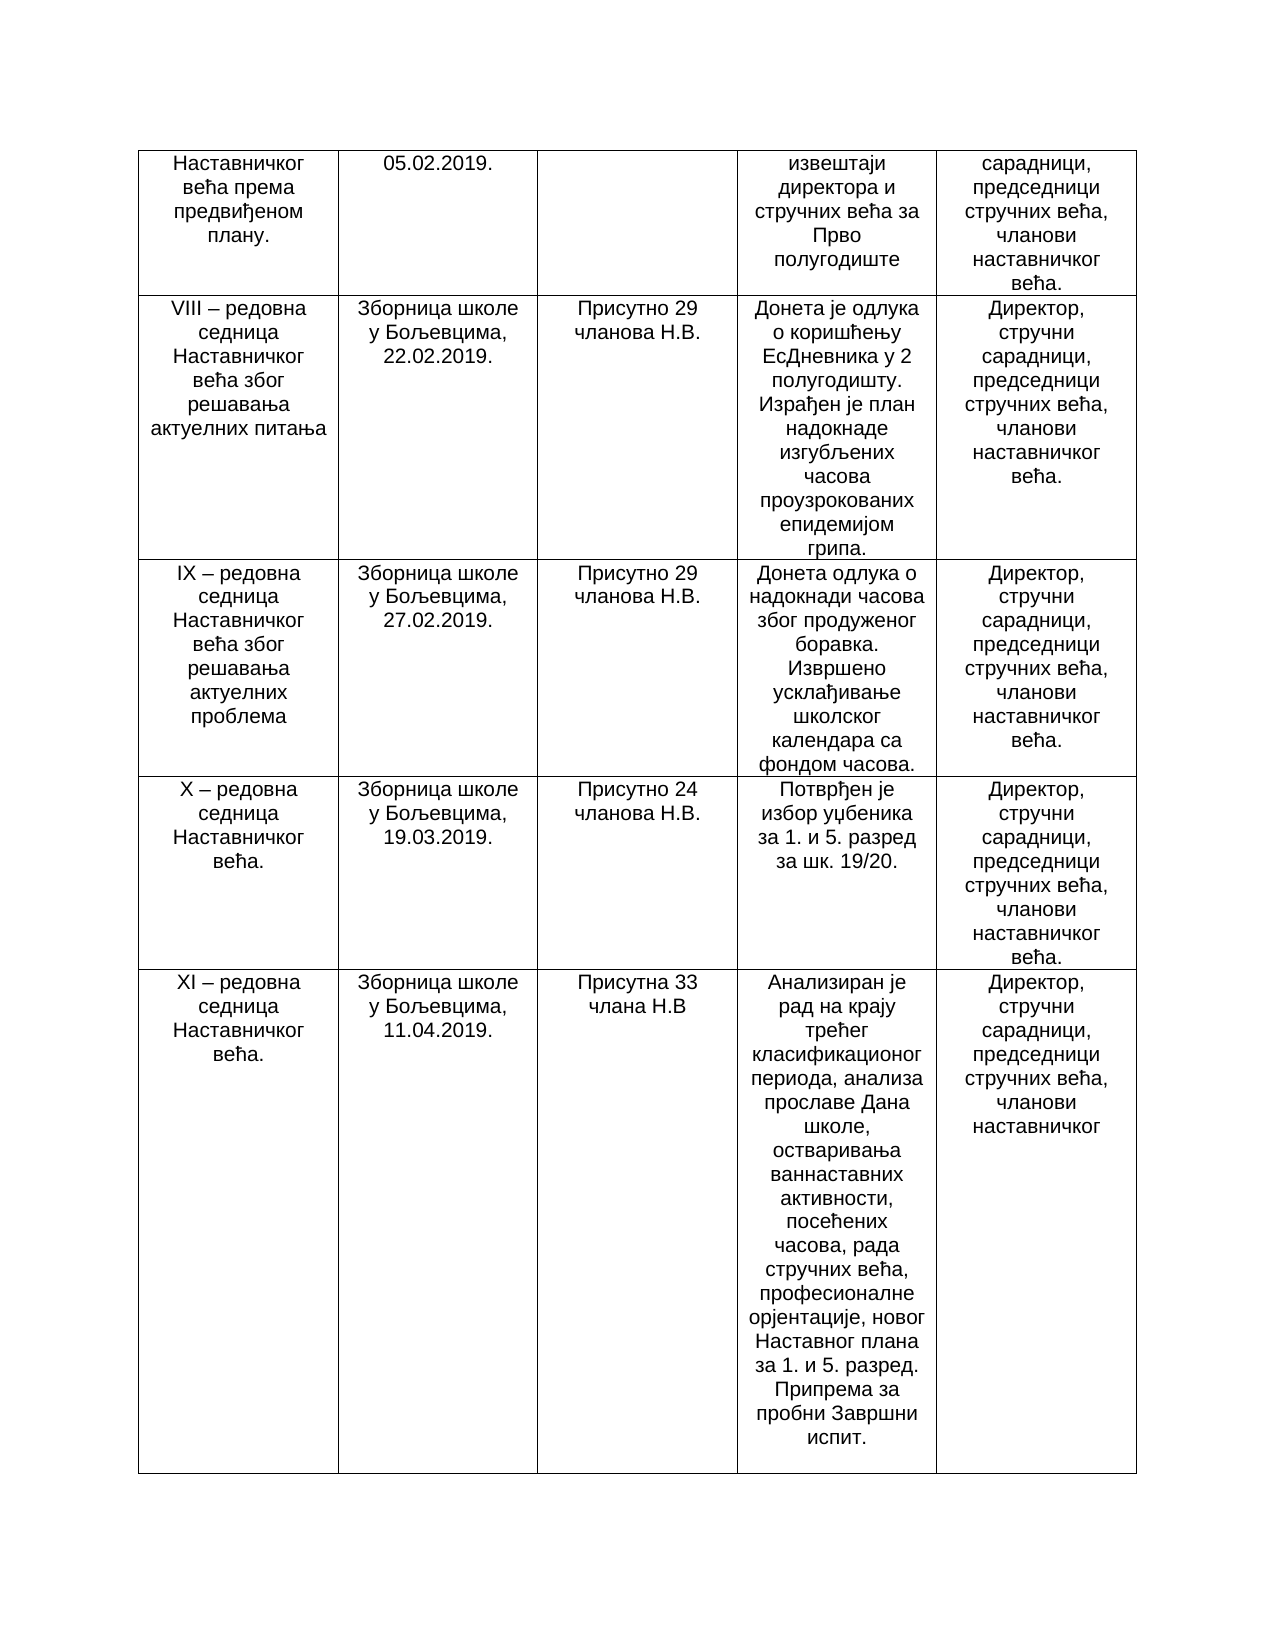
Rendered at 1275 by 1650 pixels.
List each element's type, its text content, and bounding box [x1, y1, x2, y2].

table_cell IX – редовна седница Наставничког већа због решавања актуелних проблема [139, 560, 338, 776]
table_cell Зборница школе у Бољевцима, 11.04.2019. [339, 970, 537, 1473]
table_cell Зборница школе у Бољевцима, 19.03.2019. [339, 777, 537, 969]
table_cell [937, 970, 1136, 1473]
table_cell Директор, стручни сарадници, председници стручних већа, чланови наставничког већа. [937, 560, 1136, 776]
table_cell Присутно 29 чланова Н.В. [538, 560, 737, 776]
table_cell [339, 151, 537, 295]
table_cell Анализиран је рад на крају трећег класификационог периода, анализа прославе Дана школе, остваривања ваннаставних активности, посећених часова, рада стручних већа, професионалне орјентације, новог Наставног плана за 1. и 5. разред. Припрема за пробни Завршни испит. [738, 970, 936, 1473]
table_cell VIII – редовна седница Наставничког већа због решавања актуелних питања [139, 296, 338, 559]
table_cell Потврђен је избор уџбеника за 1. и 5. разред за шк. 19/20. [738, 777, 936, 969]
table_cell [738, 151, 936, 295]
table_cell Присутна 33 члана Н.В [538, 970, 737, 1473]
table_cell Директор, стручни сарадници, председници стручних већа, чланови наставничког већа. [937, 296, 1136, 559]
table_cell Зборница школе у Бољевцима, 27.02.2019. [339, 560, 537, 776]
table_cell Директор, стручни сарадници, председници стручних већа, чланови наставничког већа. [937, 777, 1136, 969]
table_cell XI – редовна седница Наставничког већа. [139, 970, 338, 1473]
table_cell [538, 151, 737, 295]
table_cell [139, 151, 338, 295]
table_cell Присутно 29 чланова Н.В. [538, 296, 737, 559]
table_cell Донета одлука о надокнади часова због продуженог боравка. Извршено усклађивање школског календара са фондом часова. [738, 560, 936, 776]
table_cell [937, 151, 1136, 295]
table_cell Донета је одлука о коришћењу ЕсДневника у 2 полугодишту. Израђен је план надокнаде изгубљених часова проузрокованих епидемијом грипа. [738, 296, 936, 559]
table_cell Зборница школе у Бољевцима, 22.02.2019. [339, 296, 537, 559]
table_cell Присутно 24 чланова Н.В. [538, 777, 737, 969]
table_cell X – редовна седница Наставничког већа. [139, 777, 338, 969]
